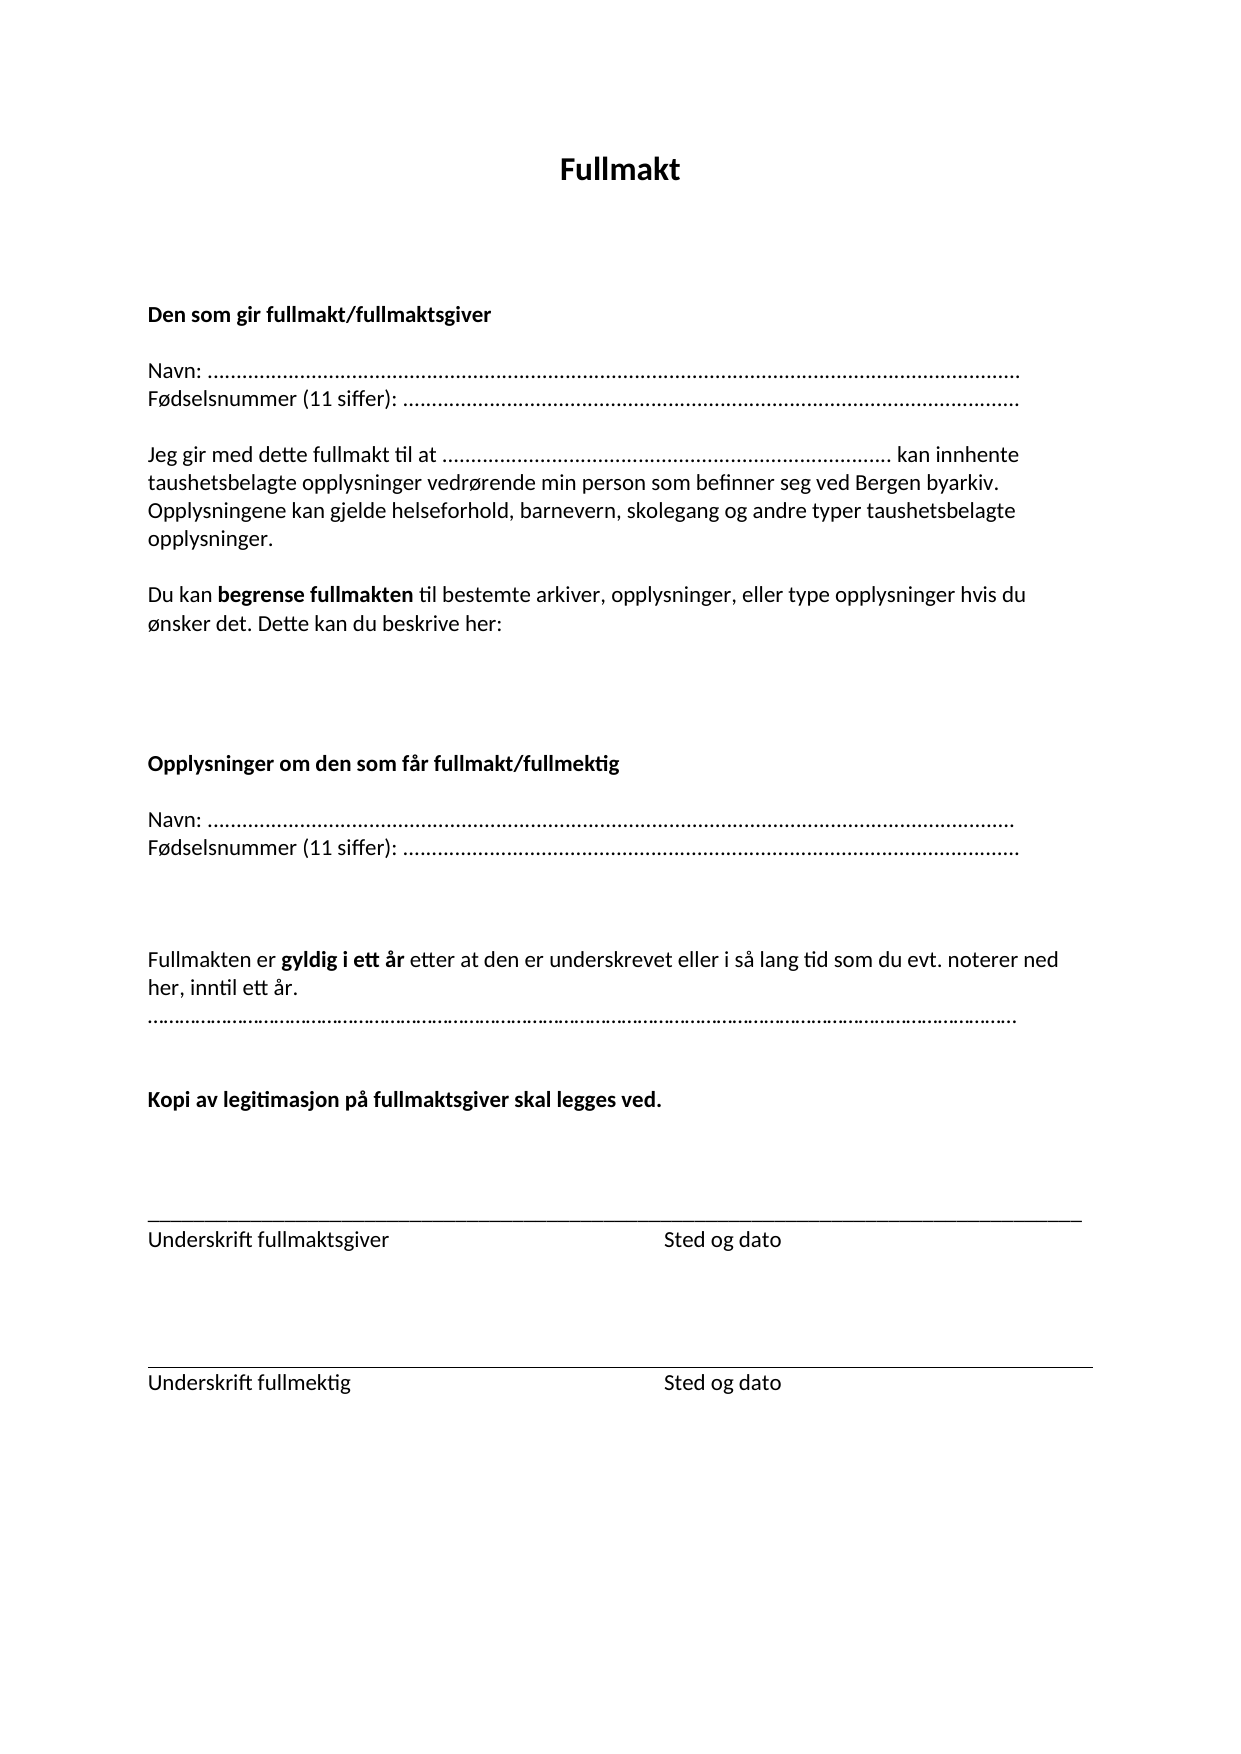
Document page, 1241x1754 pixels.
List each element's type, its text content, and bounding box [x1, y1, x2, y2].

text Jeg gir med dette fullmakt til at .............................................................................. kan innhente taushetsbelagte opplysninger vedrørende min person som befinner seg ved Bergen byarkiv. Opplysningene kan gjelde helseforhold, barnevern, skolegang og andre typer taushetsbelagte opplysninger. [148, 441, 1093, 553]
text Fødselsnummer (11 siffer): ........................................................................................................... [148, 384, 1093, 412]
text __________________________________________________________________________________Underskrift fullmaktsgiver Sted og dato [148, 1197, 1093, 1253]
text Den som gir fullmakt/fullmaktsgiver [148, 300, 1093, 328]
text Fullmakt [148, 148, 1093, 188]
text Navn: ............................................................................................................................................ [148, 805, 1093, 833]
text ………………………………………………………………………………………………………………………………………………… [148, 1001, 1093, 1029]
text Kopi av legitimasjon på fullmaktsgiver skal legges ved. [148, 1085, 1093, 1113]
text Fødselsnummer (11 siffer): ........................................................................................................... [148, 833, 1093, 861]
text Fullmakten er gyldig i ett år etter at den er underskrevet eller i så lang tid som du evt. noterer ned her, inntil ett år. [148, 945, 1093, 1001]
text Du kan begrense fullmakten til bestemte arkiver, opplysninger, eller type opplysninger hvis du ønsker det. Dette kan du beskrive her: [148, 581, 1093, 637]
text Navn: ............................................................................................................................................. [148, 356, 1093, 384]
text Underskrift fullmektig Sted og dato [148, 1368, 1093, 1396]
text Opplysninger om den som får fullmakt/fullmektig [148, 749, 1093, 777]
